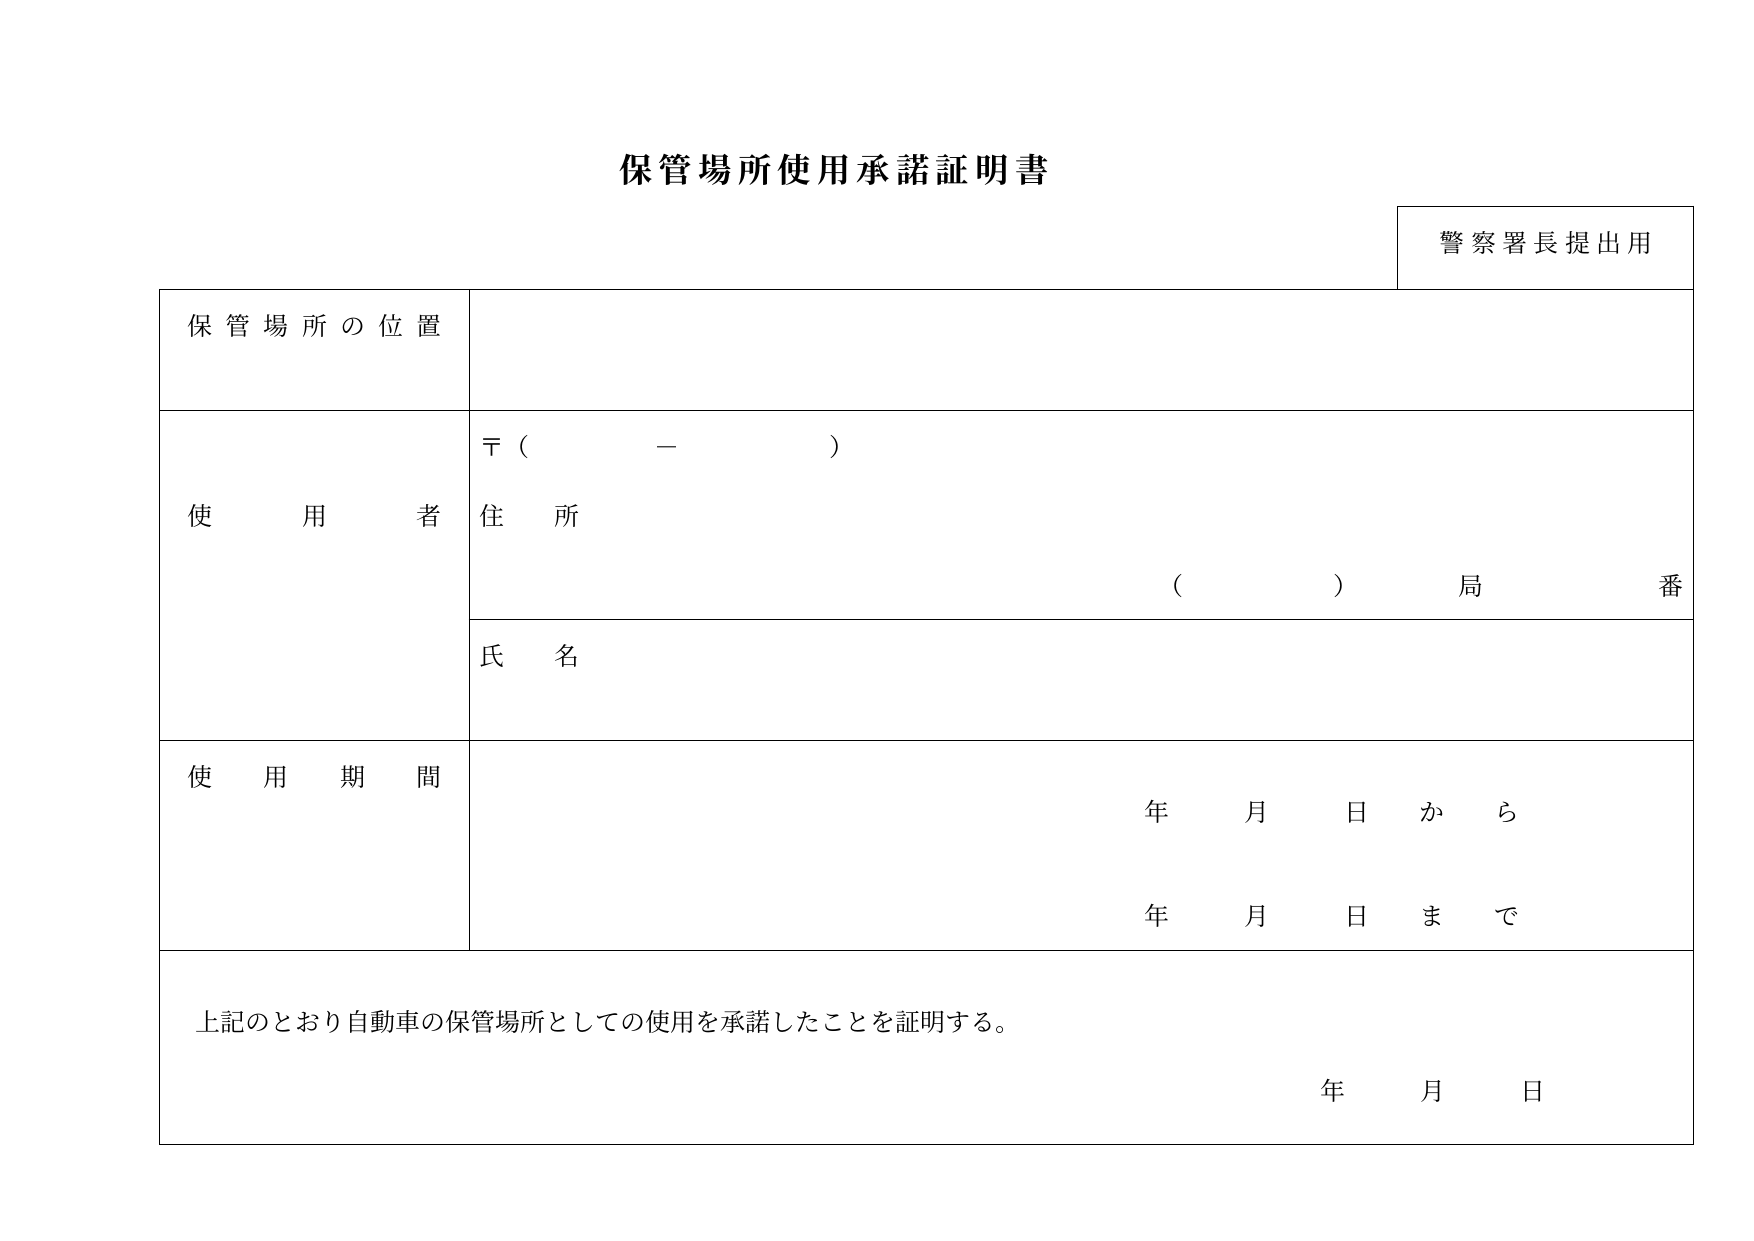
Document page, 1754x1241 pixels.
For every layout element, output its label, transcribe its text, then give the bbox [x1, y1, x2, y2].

table_cell 使 用 期 間 [160, 741, 469, 950]
text 保管場所使用承諾証明書 [159, 101, 1695, 206]
table_cell 氏 名 [470, 620, 1693, 740]
table_cell 年 月 日 か ら 年 月 日 ま で [470, 741, 1693, 950]
table_cell 保管場所の位置 [160, 290, 469, 409]
table_header 警 察 署 長 提 出 用 [1398, 207, 1693, 289]
table_cell 〒（ － ） 住 所 （ ） 局 番 [470, 411, 1693, 619]
table_cell 使 用 者 [160, 411, 469, 740]
table_cell [470, 290, 1693, 409]
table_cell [160, 951, 1693, 1144]
